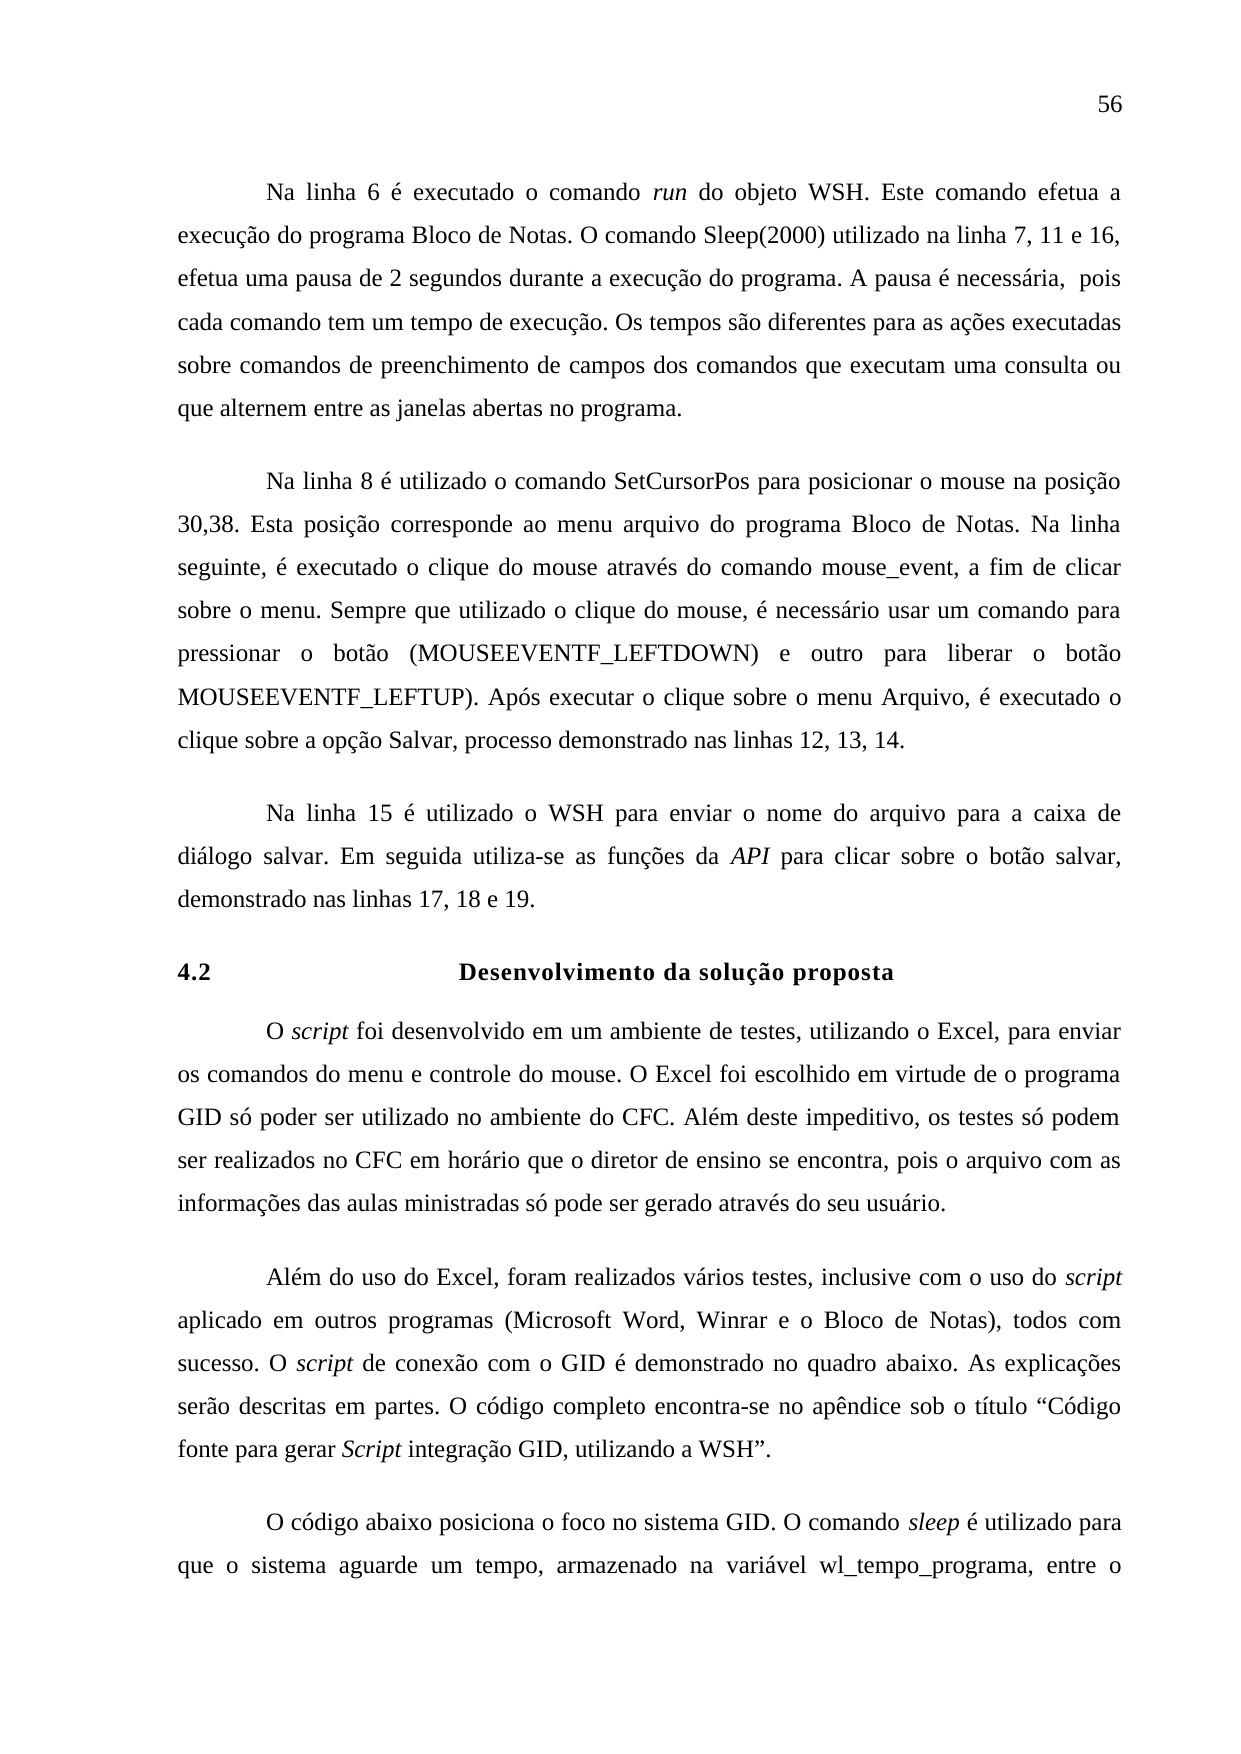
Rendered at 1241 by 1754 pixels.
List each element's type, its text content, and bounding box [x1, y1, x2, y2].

text Na linha 15 é utilizado o WSH para enviar o nome do arquivo para a caixa de diálogo salvar. Em seguida utiliza-se as funções da API para clicar sobre o botão salvar, demonstrado nas linhas 17, 18 e 19. [177, 798, 1122, 913]
text Além do uso do Excel, foram realizados vários testes, inclusive com o uso do script aplicado em outros programas (Microsoft Word, Winrar e o Bloco de Notas), todos com sucesso. O script de conexão com o GID é demonstrado no quadro abaixo. As explicações serão descritas em partes. O código completo encontra-se no apêndice sob o título “Código fonte para gerar Script integração GID, utilizando a WSH”. [177, 1262, 1122, 1463]
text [177, 1507, 1122, 1579]
subtitle Desenvolvimento da solução proposta [177, 957, 1122, 986]
text Na linha 8 é utilizado o comando SetCursorPos para posicionar o mouse na posição 30,38. Esta posição corresponde ao menu arquivo do programa Bloco de Notas. Na linha seguinte, é executado o clique do mouse através do comando mouse_event, a fim de clicar sobre o menu. Sempre que utilizado o clique do mouse, é necessário usar um comando para pressionar o botão (MOUSEEVENTF_LEFTDOWN) e outro para liberar o botão MOUSEEVENTF_LEFTUP). Após executar o clique sobre o menu Arquivo, é executado o clique sobre a opção Salvar, processo demonstrado nas linhas 12, 13, 14. [177, 466, 1122, 753]
text O script foi desenvolvido em um ambiente de testes, utilizando o Excel, para enviar os comandos do menu e controle do mouse. O Excel foi escolhido em virtude de o programa GID só poder ser utilizado no ambiente do CFC. Além deste impeditivo, os testes só podem ser realizados no CFC em horário que o diretor de ensino se encontra, pois o arquivo com as informações das aulas ministradas só pode ser gerado através do seu usuário. [177, 1016, 1122, 1217]
text Na linha 6 é executado o comando run do objeto WSH. Este comando efetua a execução do programa Bloco de Notas. O comando Sleep(2000) utilizado na linha 7, 11 e 16, efetua uma pausa de 2 segundos durante a execução do programa. A pausa é necessária, pois cada comando tem um tempo de execução. Os tempos são diferentes para as ações executadas sobre comandos de preenchimento de campos dos comandos que executam uma consulta ou que alternem entre as janelas abertas no programa. [177, 177, 1122, 422]
